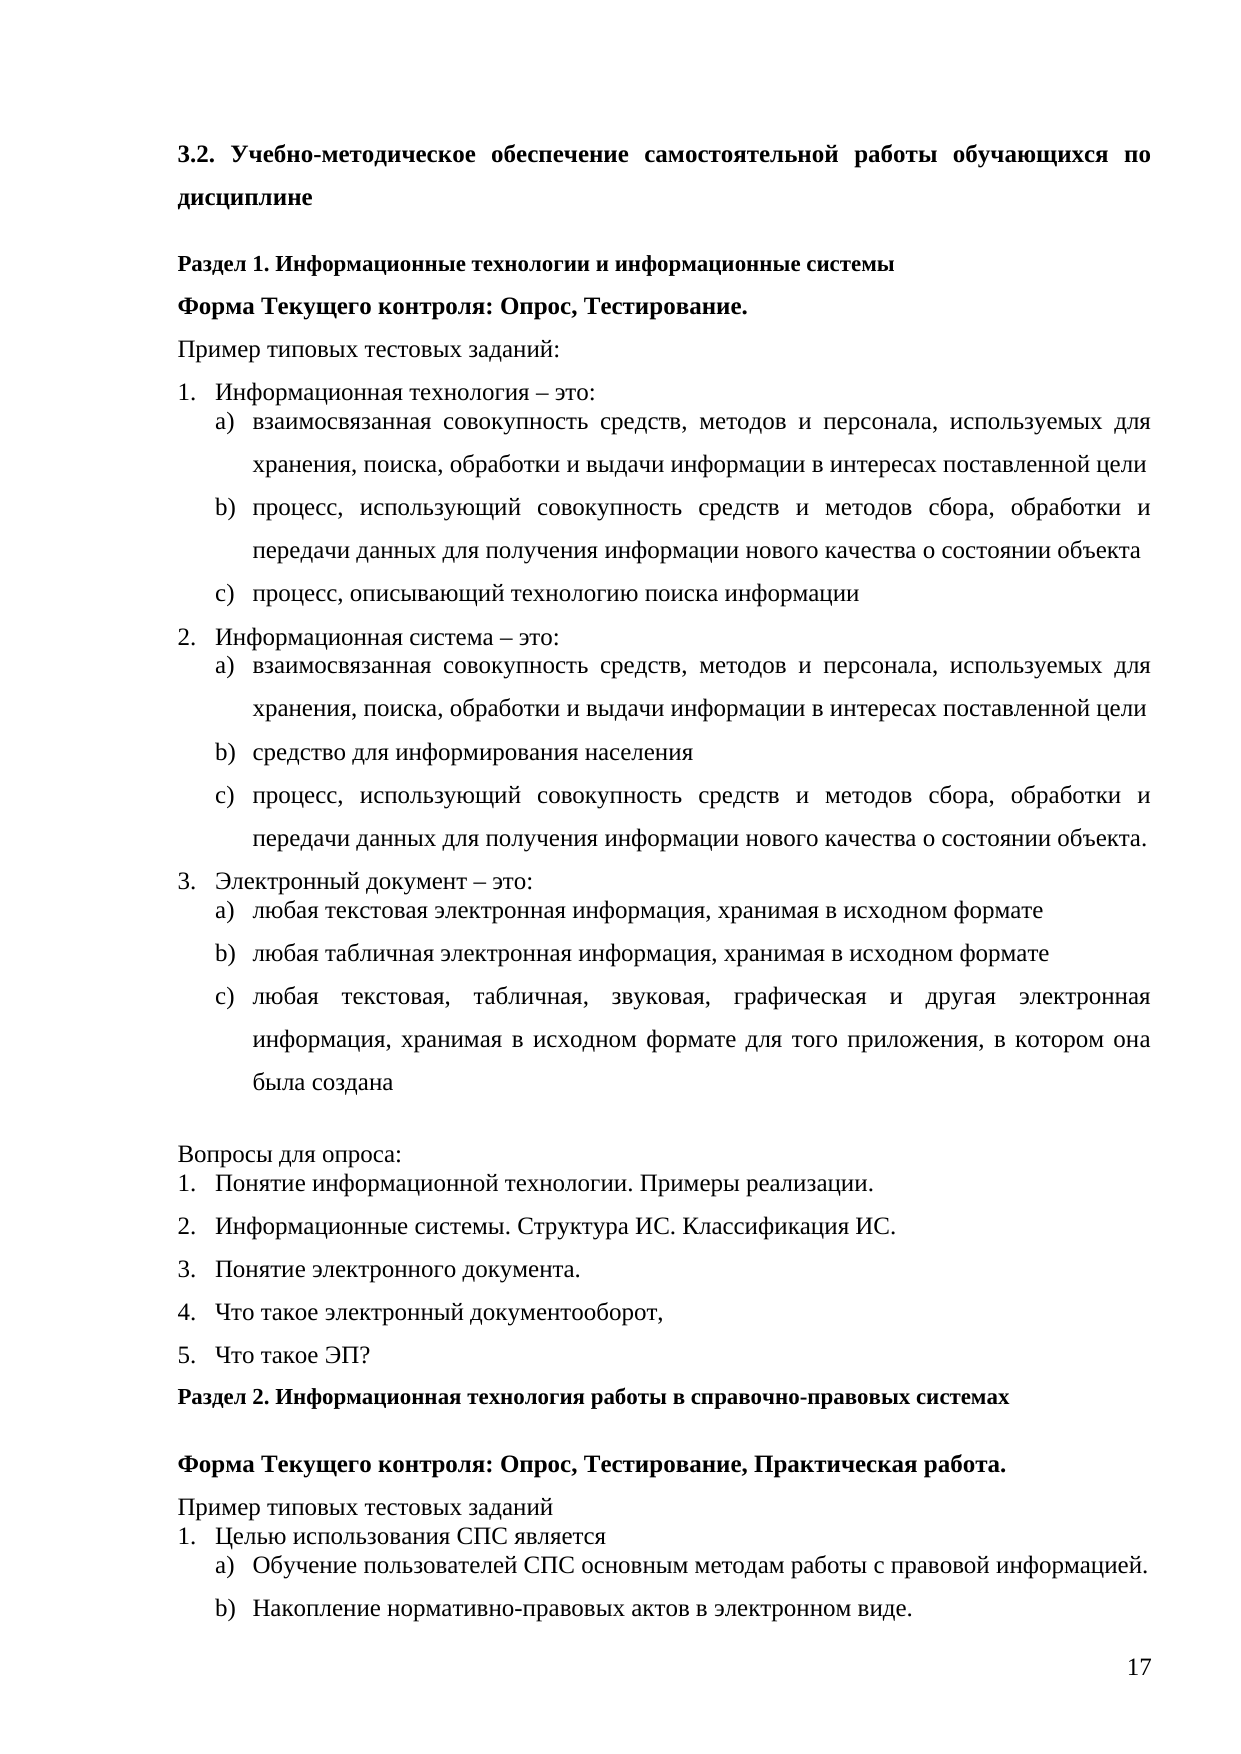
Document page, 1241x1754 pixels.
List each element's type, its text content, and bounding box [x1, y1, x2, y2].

list процесс, использующий совокупность средств и методов сбора, обработки и передачи данных для получения информации нового качества о состоянии объекта. [215, 780, 1152, 852]
list любая табличная электронная информация, хранимая в исходном формате [215, 938, 1152, 967]
list Понятие электронного документа. [177, 1254, 1152, 1283]
list взаимосвязанная совокупность средств, методов и персонала, используемых для хранения, поиска, обработки и выдачи информации в интересах поставленной цели [215, 406, 1152, 478]
list любая текстовая электронная информация, хранимая в исходном формате [215, 895, 1152, 923]
list Информационные системы. Структура ИС. Классификация ИС. [177, 1211, 1152, 1240]
list процесс, описывающий технологию поиска информации [215, 578, 1152, 607]
list Целью использования СПС является [177, 1521, 1152, 1550]
text Раздел 1. Информационные технологии и информационные системы [177, 250, 1152, 277]
list взаимосвязанная совокупность средств, методов и персонала, используемых для хранения, поиска, обработки и выдачи информации в интересах поставленной цели [215, 650, 1152, 722]
text Раздел 2. Информационная технология работы в справочно-правовых системах [177, 1383, 1152, 1410]
text Вопросы для опроса: [177, 1139, 1152, 1168]
text Электронный документ – это: [177, 866, 1152, 895]
list любая текстовая, табличная, звуковая, графическая и другая электронная информация, хранимая в исходном формате для того приложения, в котором она была создана [215, 981, 1152, 1096]
text Пример типовых тестовых заданий: [177, 334, 1152, 363]
list Информационная технология – это: [177, 377, 1152, 406]
list Информационная система – это: [177, 622, 1152, 650]
list процесс, использующий совокупность средств и методов сбора, обработки и передачи данных для получения информации нового качества о состоянии объекта [215, 492, 1152, 564]
list Обучение пользователей СПС основным методам работы с правовой информацией. [215, 1550, 1152, 1578]
text Пример типовых тестовых заданий [177, 1492, 1152, 1521]
list Понятие информационной технологии. Примеры реализации. [177, 1168, 1152, 1197]
list средство для информирования населения [215, 737, 1152, 765]
subtitle 3.2. Учебно-методическое обеспечение самостоятельной работы обучающихся по дисциплине [177, 139, 1152, 211]
list Накопление нормативно-правовых актов в электронном виде. [215, 1593, 1152, 1622]
list Что такое электронный документооборот, [177, 1297, 1152, 1326]
text Форма Текущего контроля: Опрос, Тестирование. [177, 291, 1152, 320]
list Что такое ЭП? [177, 1340, 1152, 1369]
text Форма Текущего контроля: Опрос, Тестирование, Практическая работа. [177, 1449, 1152, 1478]
